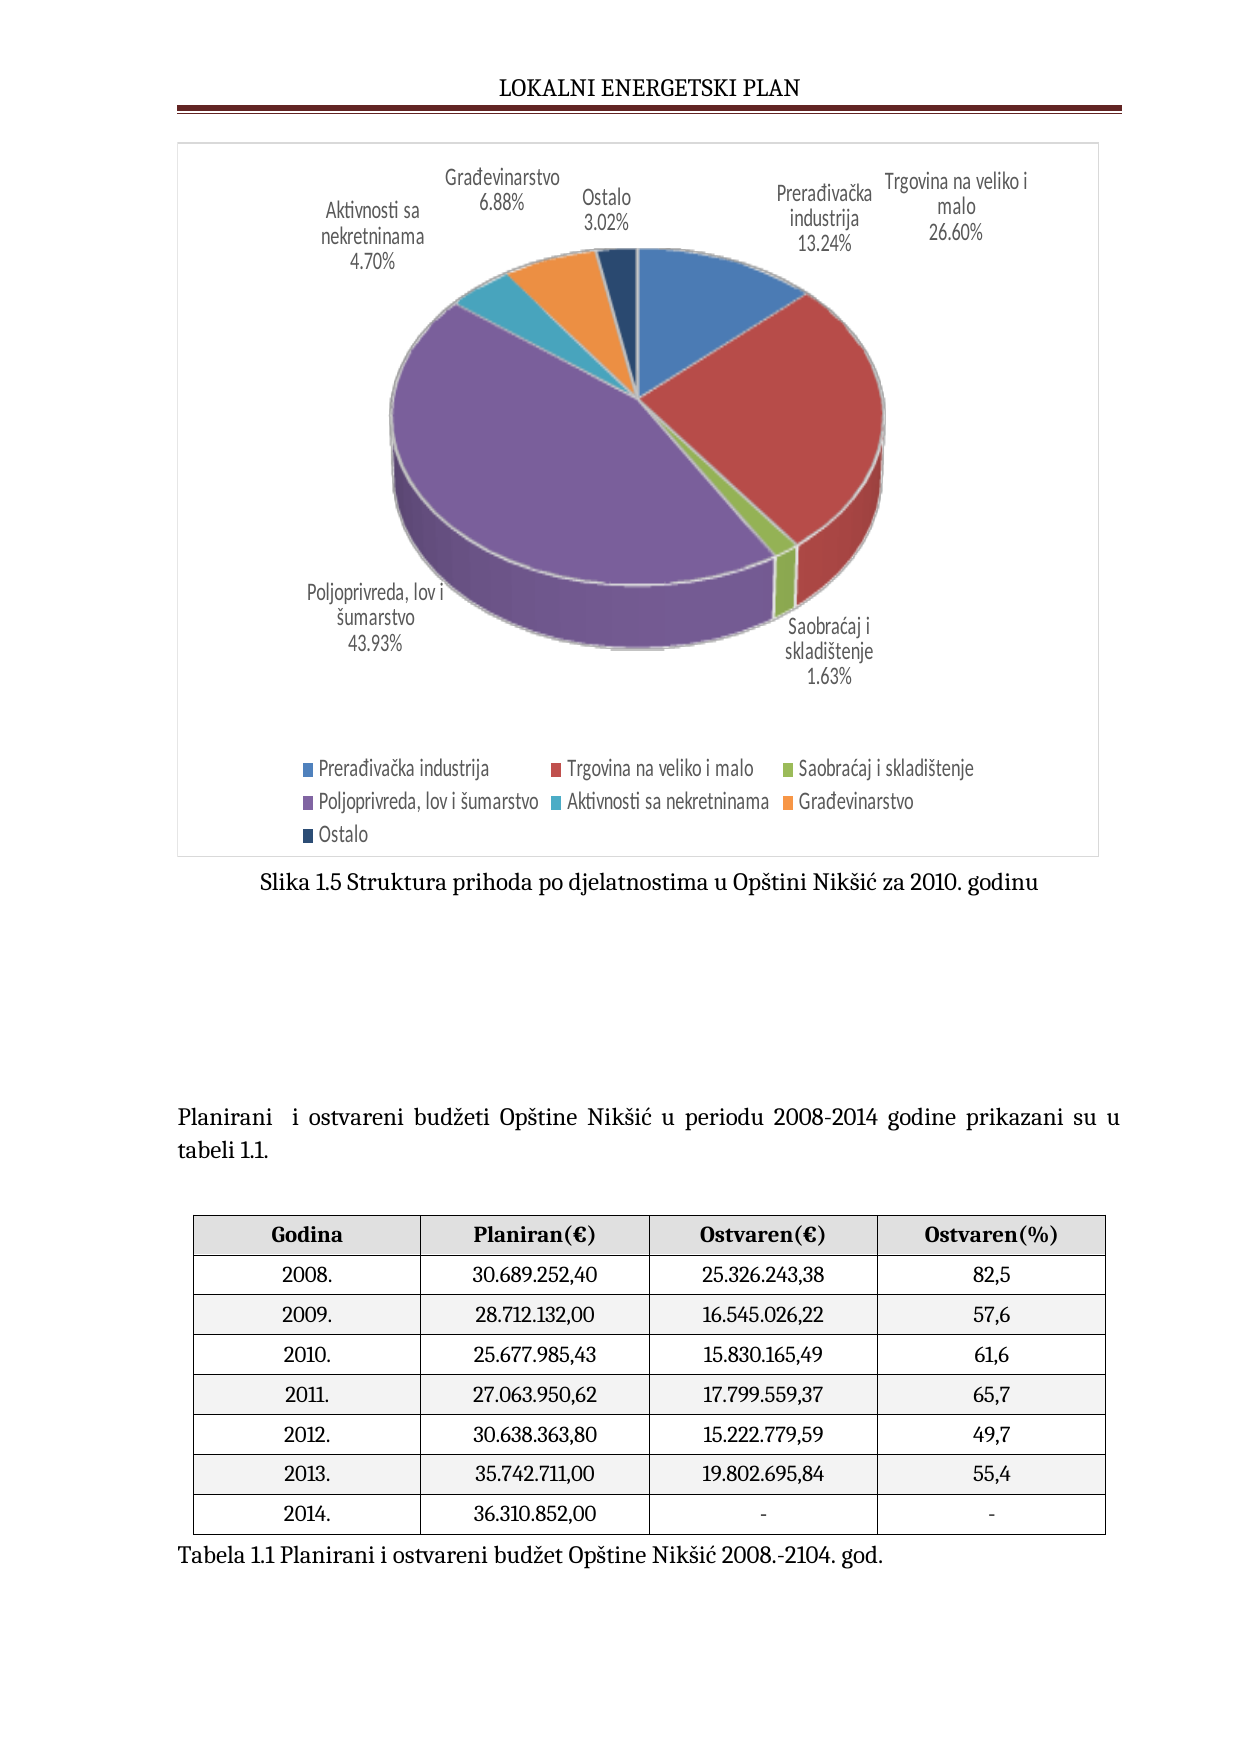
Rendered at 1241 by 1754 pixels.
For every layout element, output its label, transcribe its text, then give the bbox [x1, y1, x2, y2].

table_cell 19.802.695,84 [650, 1455, 877, 1494]
table_cell 35.742.711,00 [421, 1455, 649, 1494]
table_header Planiran(€) [421, 1216, 649, 1254]
table_cell 61,6 [878, 1335, 1105, 1374]
table_cell 2011. [194, 1375, 420, 1414]
table_cell 16.545.026,22 [650, 1295, 877, 1334]
table_cell 27.063.950,62 [421, 1375, 649, 1414]
table_header Godina [194, 1216, 420, 1254]
table_cell 25.677.985,43 [421, 1335, 649, 1374]
table_cell - [878, 1495, 1105, 1534]
table_cell 30.638.363,80 [421, 1415, 649, 1454]
text Slika 1.5 Struktura prihoda po djelatnostima u Opštini Nikšić za 2010. godinu [177, 867, 1122, 896]
table_cell 2014. [194, 1495, 420, 1534]
table_cell 49,7 [878, 1415, 1105, 1454]
table_cell 36.310.852,00 [421, 1495, 649, 1534]
table_cell 2012. [194, 1415, 420, 1454]
table_cell 2013. [194, 1455, 420, 1494]
table_header Ostvaren(€) [650, 1216, 877, 1254]
table_cell 2008. [194, 1256, 420, 1294]
table_cell 17.799.559,37 [650, 1375, 877, 1414]
table_cell 65,7 [878, 1375, 1105, 1414]
text Tabela 1.1 Planirani i ostvareni budžet Opštine Nikšić 2008.-2104. god. [177, 1541, 1122, 1570]
table_cell 2010. [194, 1335, 420, 1374]
table_cell - [650, 1495, 877, 1534]
table_cell 82,5 [878, 1256, 1105, 1294]
table_cell 15.222.779,59 [650, 1415, 877, 1454]
table_header Ostvaren(%) [878, 1216, 1105, 1254]
table_cell 15.830.165,49 [650, 1335, 877, 1374]
table_cell 57,6 [878, 1295, 1105, 1334]
table_cell 25.326.243,38 [650, 1256, 877, 1294]
text Planirani i ostvareni budžeti Opštine Nikšić u periodu 2008-2014 godine prikazani su u tabeli 1.1. [177, 1103, 1122, 1165]
table_cell 30.689.252,40 [421, 1256, 649, 1294]
table_cell 28.712.132,00 [421, 1295, 649, 1334]
table_cell 55,4 [878, 1455, 1105, 1494]
table_cell 2009. [194, 1295, 420, 1334]
